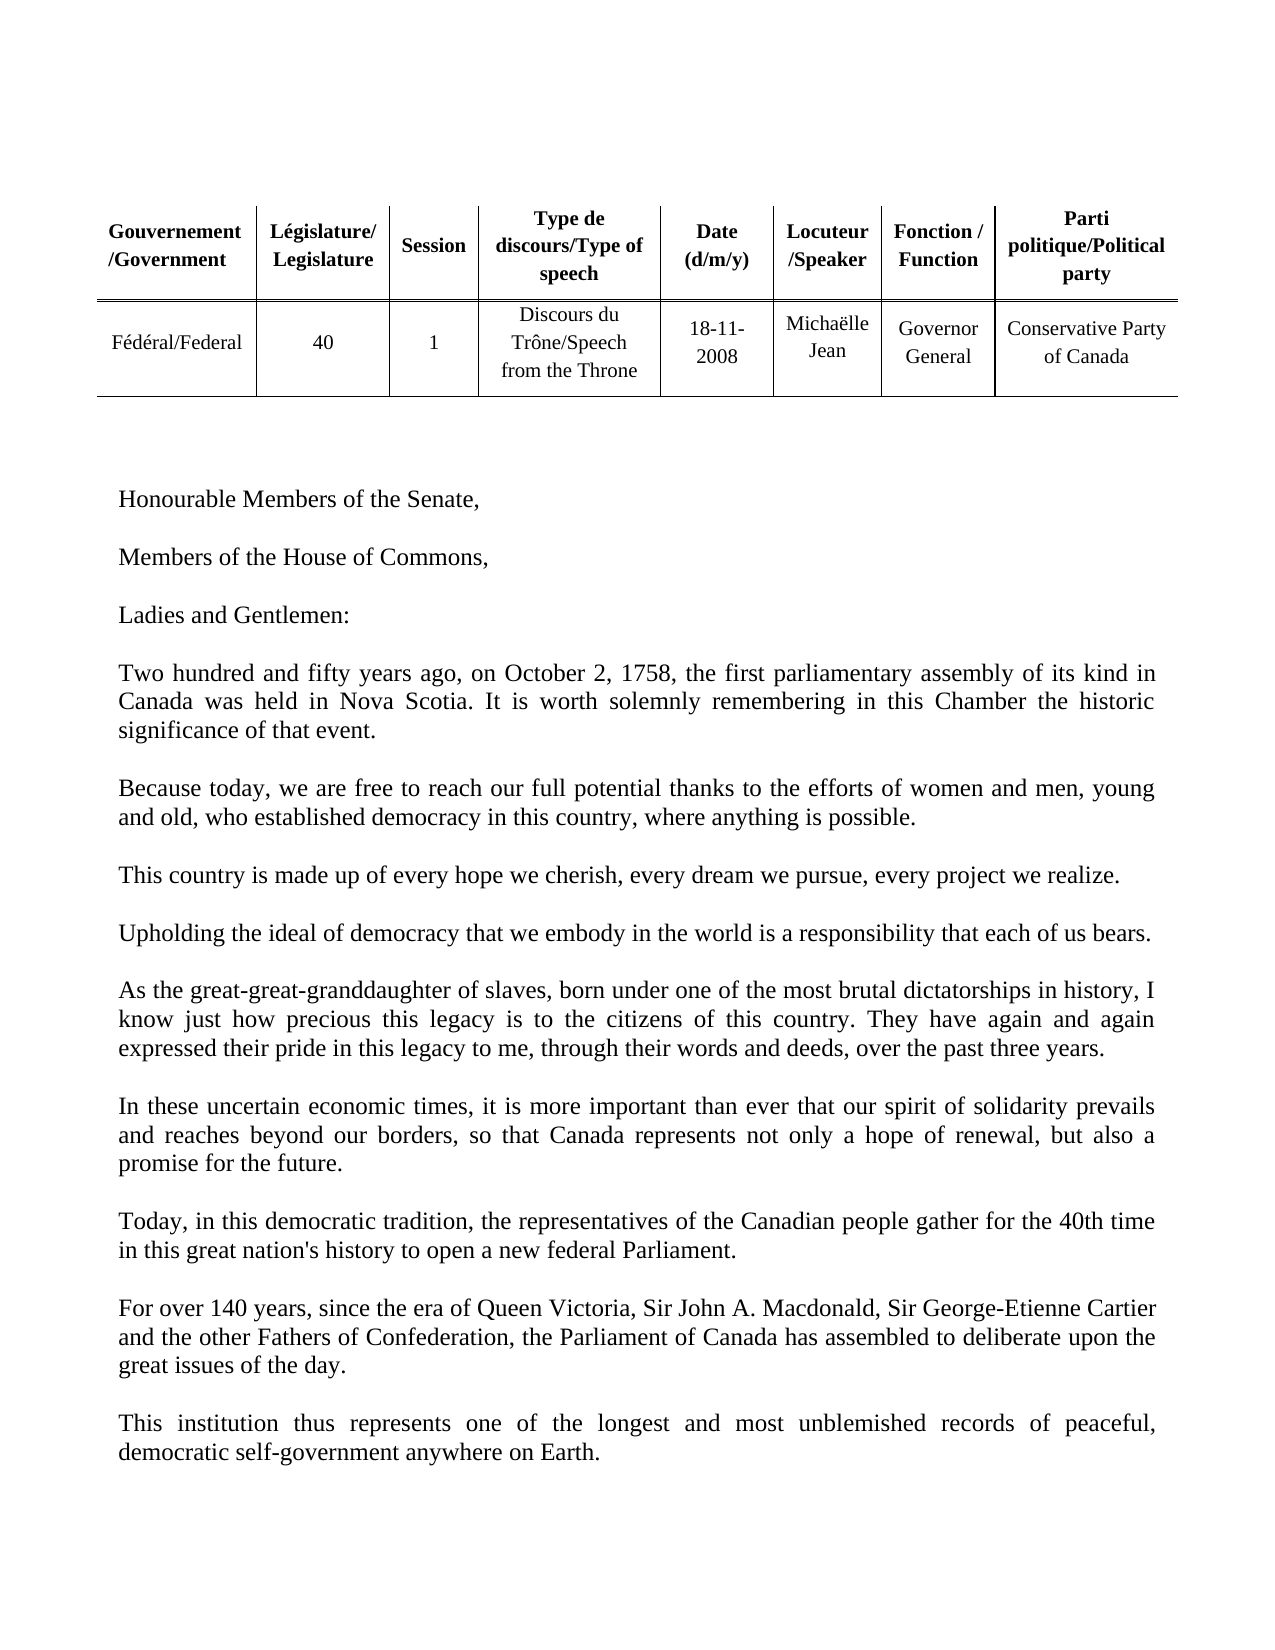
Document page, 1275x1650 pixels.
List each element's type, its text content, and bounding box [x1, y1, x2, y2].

text Honourable Members of the Senate, [118, 484, 1157, 513]
text Today, in this democratic tradition, the representatives of the Canadian people gather for the 40th time in this great nation's history to open a new federal Parliament. [118, 1206, 1157, 1264]
table_cell 40 [257, 302, 389, 396]
text As the great-great-granddaughter of slaves, born under one of the most brutal dictatorships in history, I know just how precious this legacy is to the citizens of this country. They have again and again expressed their pride in this legacy to me, through their words and deeds, over the past three years. [118, 976, 1157, 1062]
table_cell 1 [390, 302, 478, 396]
table_cell 18-11-2008 [661, 302, 773, 396]
text Upholding the ideal of democracy that we embody in the world is a responsibility that each of us bears. [118, 918, 1157, 946]
text This country is made up of every hope we cherish, every dream we pursue, every project we realize. [118, 860, 1157, 888]
text In these uncertain economic times, it is more important than ever that our spirit of solidarity prevails and reaches beyond our borders, so that Canada represents not only a hope of renewal, but also a promise for the future. [118, 1091, 1157, 1177]
table_header Gouvernement/Government [97, 206, 256, 299]
text Because today, we are free to reach our full potential thanks to the efforts of women and men, young and old, who established democracy in this country, where anything is possible. [118, 773, 1157, 831]
table_header Locuteur/Speaker [774, 206, 881, 299]
table_header Date (d/m/y) [661, 206, 773, 299]
table_header Fonction /Function [882, 206, 994, 299]
text For over 140 years, since the era of Queen Victoria, Sir John A. Macdonald, Sir George-Etienne Cartier and the other Fathers of Confederation, the Parliament of Canada has assembled to deliberate upon the great issues of the day. [118, 1293, 1157, 1379]
table_cell Governor General [882, 302, 994, 396]
text Members of the House of Commons, [118, 542, 1157, 571]
table_cell Discours du Trône/Speech from the Throne [479, 302, 660, 396]
text Ladies and Gentlemen: [118, 600, 1157, 628]
table_cell Fédéral/Federal [97, 302, 256, 396]
table_cell Conservative Party of Canada [996, 302, 1178, 396]
table_header Type de discours/Type of speech [479, 206, 660, 299]
table_header Législature/Legislature [257, 206, 389, 299]
table_cell Michaëlle Jean [774, 302, 881, 396]
table_header Session [390, 206, 478, 299]
table_header Parti politique/Political party [996, 206, 1178, 299]
text This institution thus represents one of the longest and most unblemished records of peaceful, democratic self-government anywhere on Earth. [118, 1408, 1157, 1466]
text Two hundred and fifty years ago, on October 2, 1758, the first parliamentary assembly of its kind in Canada was held in Nova Scotia. It is worth solemnly remembering in this Chamber the historic significance of that event. [118, 658, 1157, 744]
